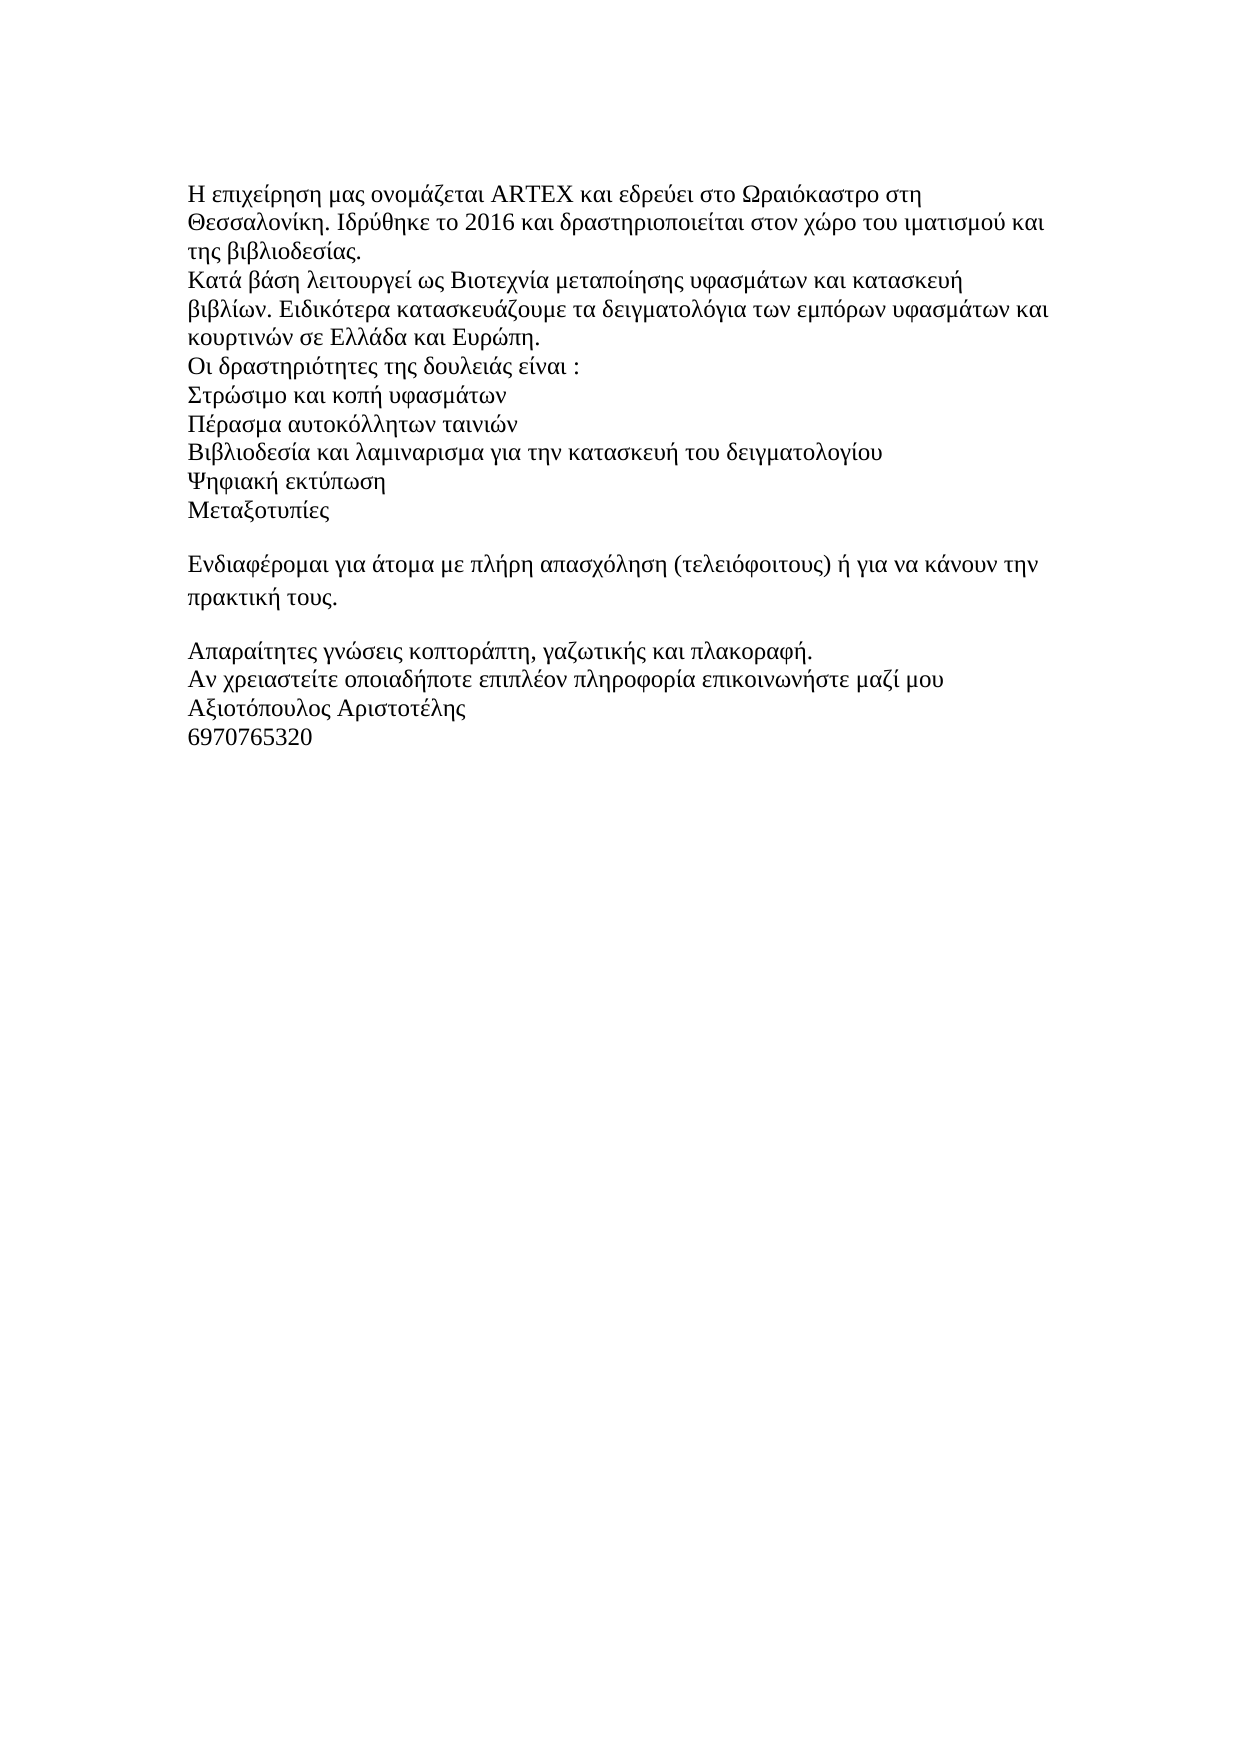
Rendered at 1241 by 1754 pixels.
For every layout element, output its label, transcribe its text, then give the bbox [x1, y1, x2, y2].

text 6970765320 [187, 722, 1053, 751]
text Πέρασμα αυτοκόλλητων ταινιών [187, 409, 1053, 437]
text Ενδιαφέρομαι για άτομα με πλήρη απασχόληση (τελειόφοιτους) ή για να κάνουν την πρακτική τους. [187, 549, 1053, 611]
text Απαραίτητες γνώσεις κοπτοράπτη, γαζωτικής και πλακοραφή. [187, 636, 1053, 664]
text Μεταξοτυπίες [187, 495, 1053, 524]
text Βιβλιοδεσία και λαμιναρισμα για την κατασκευή του δειγματολογίου [187, 437, 1053, 466]
text Αν χρειαστείτε οποιαδήποτε επιπλέον πληροφορία επικοινωνήστε μαζί μου [187, 664, 1053, 693]
text Η επιχείρηση μας ονομάζεται ARTEX και εδρεύει στο Ωραιόκαστρο στη Θεσσαλονίκη. Ιδρύθηκε το 2016 και δραστηριοποιείται στον χώρο του ιματισμού και της βιβλιοδεσίας. [187, 179, 1053, 265]
text Οι δραστηριότητες της δουλειάς είναι : [187, 351, 1053, 380]
text Αξιοτόπουλος Αριστοτέλης [187, 693, 1053, 722]
text Στρώσιμο και κοπή υφασμάτων [187, 380, 1053, 409]
text Κατά βάση λειτουργεί ως Βιοτεχνία μεταποίησης υφασμάτων και κατασκευή βιβλίων. Ειδικότερα κατασκευάζουμε τα δειγματολόγια των εμπόρων υφασμάτων και κουρτινών σε Ελλάδα και Ευρώπη. [187, 265, 1053, 351]
text Ψηφιακή εκτύπωση [187, 466, 1053, 495]
